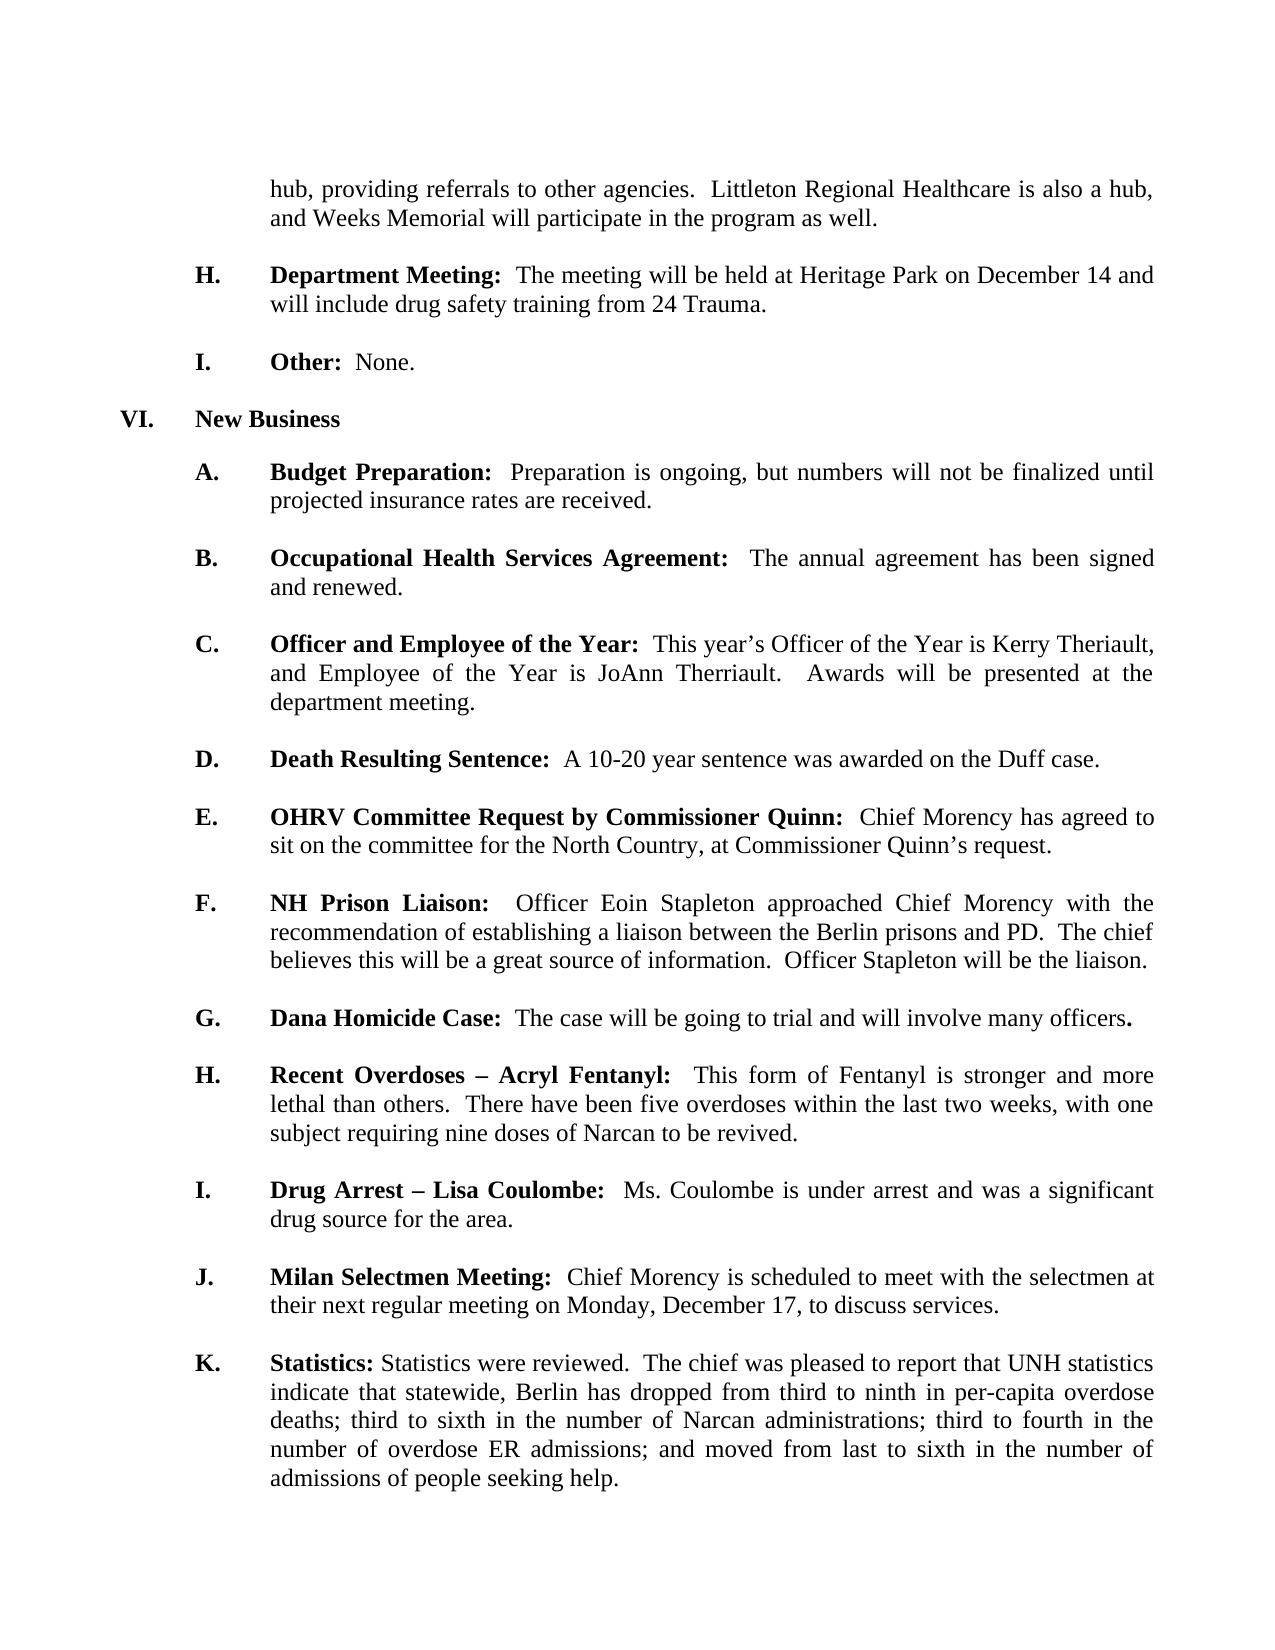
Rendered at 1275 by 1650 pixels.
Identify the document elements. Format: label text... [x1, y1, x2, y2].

list Dana Homicide Case: The case will be going to trial and will involve many officers. [195, 1003, 1155, 1032]
list Budget Preparation: Preparation is ongoing, but numbers will not be finalized until projected insurance rates are received. [195, 457, 1155, 514]
list Recent Overdoses – Acryl Fentanyl: This form of Fentanyl is stronger and more lethal than others. There have been five overdoses within the last two weeks, with one subject requiring nine doses of Narcan to be revived. [195, 1061, 1155, 1147]
text VI. New Business [120, 404, 1155, 433]
list Statistics: Statistics were reviewed. The chief was pleased to report that UNH statistics indicate that statewide, Berlin has dropped from third to ninth in per-capita overdose deaths; third to sixth in the number of Narcan administrations; third to fourth in the number of overdose ER admissions; and moved from last to sixth in the number of admissions of people seeking help. [195, 1348, 1155, 1492]
list Death Resulting Sentence: A 10-20 year sentence was awarded on the Duff case. [195, 744, 1155, 773]
list Other: None. [195, 347, 1155, 375]
list Drug Arrest – Lisa Coulombe: Ms. Coulombe is under arrest and was a significant drug source for the area. [195, 1176, 1155, 1233]
list OHRV Committee Request by Commissioner Quinn: Chief Morency has agreed to sit on the committee for the North Country, at Commissioner Quinn’s request. [195, 802, 1155, 859]
list Milan Selectmen Meeting: Chief Morency is scheduled to meet with the selectmen at their next regular meeting on Monday, December 17, to discuss services. [195, 1262, 1155, 1319]
list Occupational Health Services Agreement: The annual agreement has been signed and renewed. [195, 543, 1155, 601]
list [195, 174, 1155, 232]
list NH Prison Liaison: Officer Eoin Stapleton approached Chief Morency with the recommendation of establishing a liaison between the Berlin prisons and PD. The chief believes this will be a great source of information. Officer Stapleton will be the liaison. [195, 888, 1155, 974]
list Officer and Employee of the Year: This year’s Officer of the Year is Kerry Theriault, and Employee of the Year is JoAnn Therriault. Awards will be presented at the department meeting. [195, 629, 1155, 716]
list Department Meeting: The meeting will be held at Heritage Park on December 14 and will include drug safety training from 24 Trauma. [195, 260, 1155, 318]
